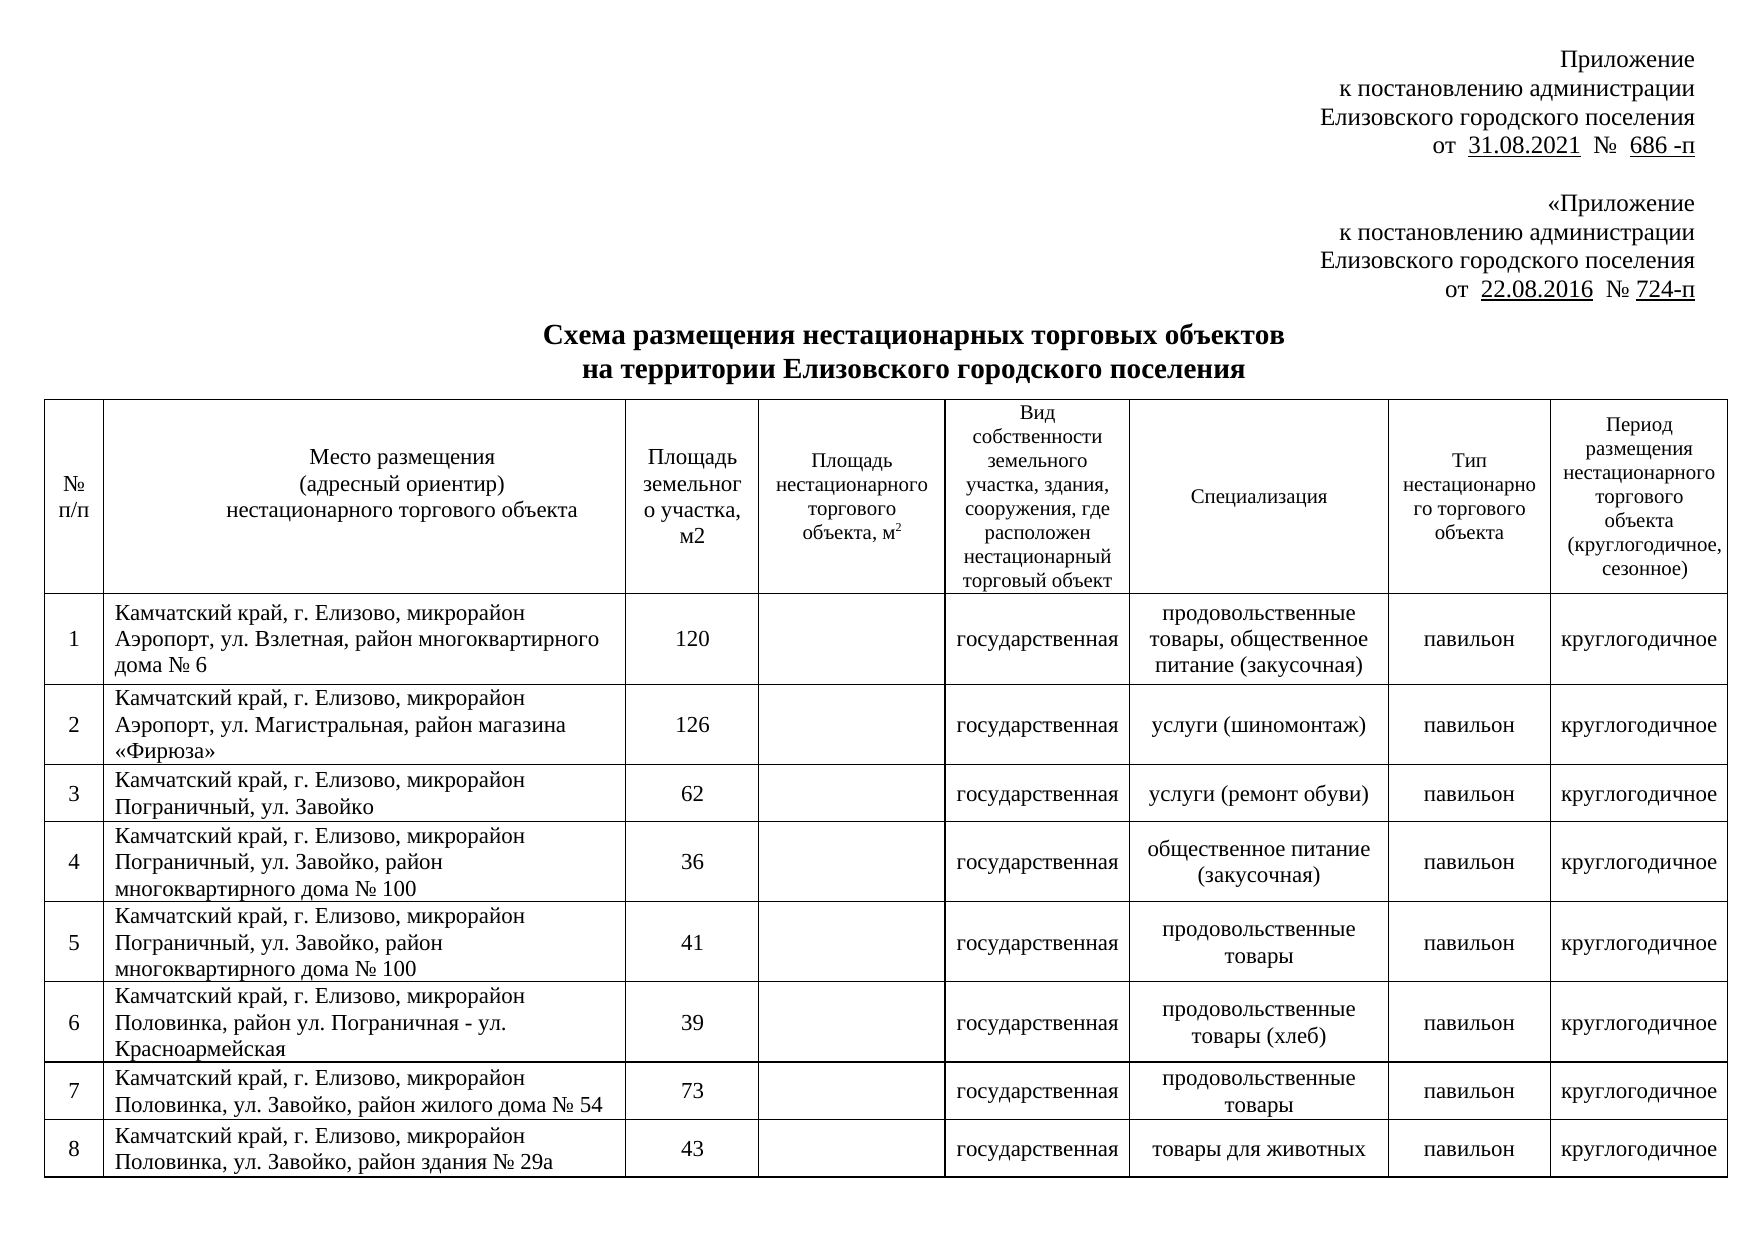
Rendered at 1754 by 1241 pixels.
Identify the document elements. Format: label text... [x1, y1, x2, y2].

table_cell общественное питание (закусочная) [1130, 822, 1388, 901]
table_cell круглогодичное [1551, 1120, 1727, 1176]
text Елизовского городского поселения [133, 246, 1695, 274]
table_header Вид собственности земельного участка, здания, сооружения, где расположен нестационарный торговый объект [946, 400, 1129, 592]
table_cell 41 [626, 902, 758, 981]
table_cell услуги (шиномонтаж) [1130, 685, 1388, 763]
table_cell круглогодичное [1551, 902, 1727, 981]
table_cell государственная [946, 765, 1129, 821]
table_cell круглогодичное [1551, 982, 1727, 1061]
text от 31.08.2021 № 686 -п [133, 131, 1695, 159]
table_cell павильон [1389, 982, 1550, 1061]
table_cell государственная [946, 902, 1129, 981]
text на территории Елизовского городского поселения [133, 351, 1695, 384]
table_cell круглогодичное [1551, 765, 1727, 821]
table_cell продовольственные товары [1130, 1063, 1388, 1119]
table_cell павильон [1389, 902, 1550, 981]
table_cell круглогодичное [1551, 685, 1727, 763]
table_cell павильон [1389, 594, 1550, 683]
table_cell 43 [626, 1120, 758, 1176]
table_cell 126 [626, 685, 758, 763]
table_cell 3 [45, 765, 103, 821]
table_cell продовольственные товары, общественное питание (закусочная) [1130, 594, 1388, 683]
table_cell Камчатский край, г. Елизово, микрорайон Половинка, район ул. Пограничная - ул. Красноармейская [104, 982, 625, 1061]
table_cell [759, 594, 944, 683]
table_cell государственная [946, 1063, 1129, 1119]
text к постановлению администрации [133, 73, 1695, 102]
table_cell 4 [45, 822, 103, 901]
table_cell 120 [626, 594, 758, 683]
table_header Место размещения (адресный ориентир) нестационарного торгового объекта [104, 400, 625, 592]
table_cell Камчатский край, г. Елизово, микрорайон Половинка, ул. Завойко, район здания № 29а [104, 1120, 625, 1176]
table_cell [759, 1120, 944, 1176]
table_cell Камчатский край, г. Елизово, микрорайон Половинка, ул. Завойко, район жилого дома № 54 [104, 1063, 625, 1119]
table_cell 62 [626, 765, 758, 821]
table_cell продовольственные товары [1130, 902, 1388, 981]
text Елизовского городского поселения [133, 102, 1695, 131]
text Приложение [133, 44, 1695, 73]
table_cell Камчатский край, г. Елизово, микрорайон Пограничный, ул. Завойко, район многоквартирного дома № 100 [104, 902, 625, 981]
table_cell [759, 822, 944, 901]
table_header Период размещения нестационарного торгового объекта (круглогодичное, сезонное) [1551, 400, 1727, 592]
table_cell 8 [45, 1120, 103, 1176]
table_cell государственная [946, 822, 1129, 901]
text от 22.08.2016 № 724-п [133, 274, 1695, 303]
table_cell 39 [626, 982, 758, 1061]
text «Приложение [133, 188, 1695, 217]
table_cell павильон [1389, 685, 1550, 763]
table_cell круглогодичное [1551, 1063, 1727, 1119]
table_header Специализация [1130, 400, 1388, 592]
table_cell [759, 765, 944, 821]
table_cell товары для животных [1130, 1120, 1388, 1176]
table_cell [759, 1063, 944, 1119]
table_header Площадь земельного участка, м2 [626, 400, 758, 592]
table_cell 36 [626, 822, 758, 901]
table_cell продовольственные товары (хлеб) [1130, 982, 1388, 1061]
table_cell 6 [45, 982, 103, 1061]
table_cell круглогодичное [1551, 822, 1727, 901]
table_cell павильон [1389, 1120, 1550, 1176]
table_header Площадь нестационарного торгового объекта, м2 [759, 400, 944, 592]
table_cell [759, 685, 944, 763]
table_cell круглогодичное [1551, 594, 1727, 683]
table_cell павильон [1389, 765, 1550, 821]
table_cell государственная [946, 1120, 1129, 1176]
table_cell 5 [45, 902, 103, 981]
table_cell Камчатский край, г. Елизово, микрорайон Пограничный, ул. Завойко, район многоквартирного дома № 100 [104, 822, 625, 901]
table_cell государственная [946, 685, 1129, 763]
table_cell павильон [1389, 1063, 1550, 1119]
table_cell [759, 982, 944, 1061]
table_cell государственная [946, 594, 1129, 683]
text Схема размещения нестационарных торговых объектов [133, 317, 1695, 351]
table_cell 73 [626, 1063, 758, 1119]
table_header № п/п [45, 400, 103, 592]
text к постановлению администрации [133, 217, 1695, 246]
table_cell государственная [946, 982, 1129, 1061]
table_cell 7 [45, 1063, 103, 1119]
table_cell 2 [45, 685, 103, 763]
table_cell 1 [45, 594, 103, 683]
table_cell Камчатский край, г. Елизово, микрорайон Пограничный, ул. Завойко [104, 765, 625, 821]
table_cell Камчатский край, г. Елизово, микрорайон Аэропорт, ул. Взлетная, район многоквартирного дома № 6 [104, 594, 625, 683]
table_cell Камчатский край, г. Елизово, микрорайон Аэропорт, ул. Магистральная, район магазина «Фирюза» [104, 685, 625, 763]
table_header Тип нестационарного торгового объекта [1389, 400, 1550, 592]
table_cell павильон [1389, 822, 1550, 901]
table_cell [759, 902, 944, 981]
table_cell услуги (ремонт обуви) [1130, 765, 1388, 821]
